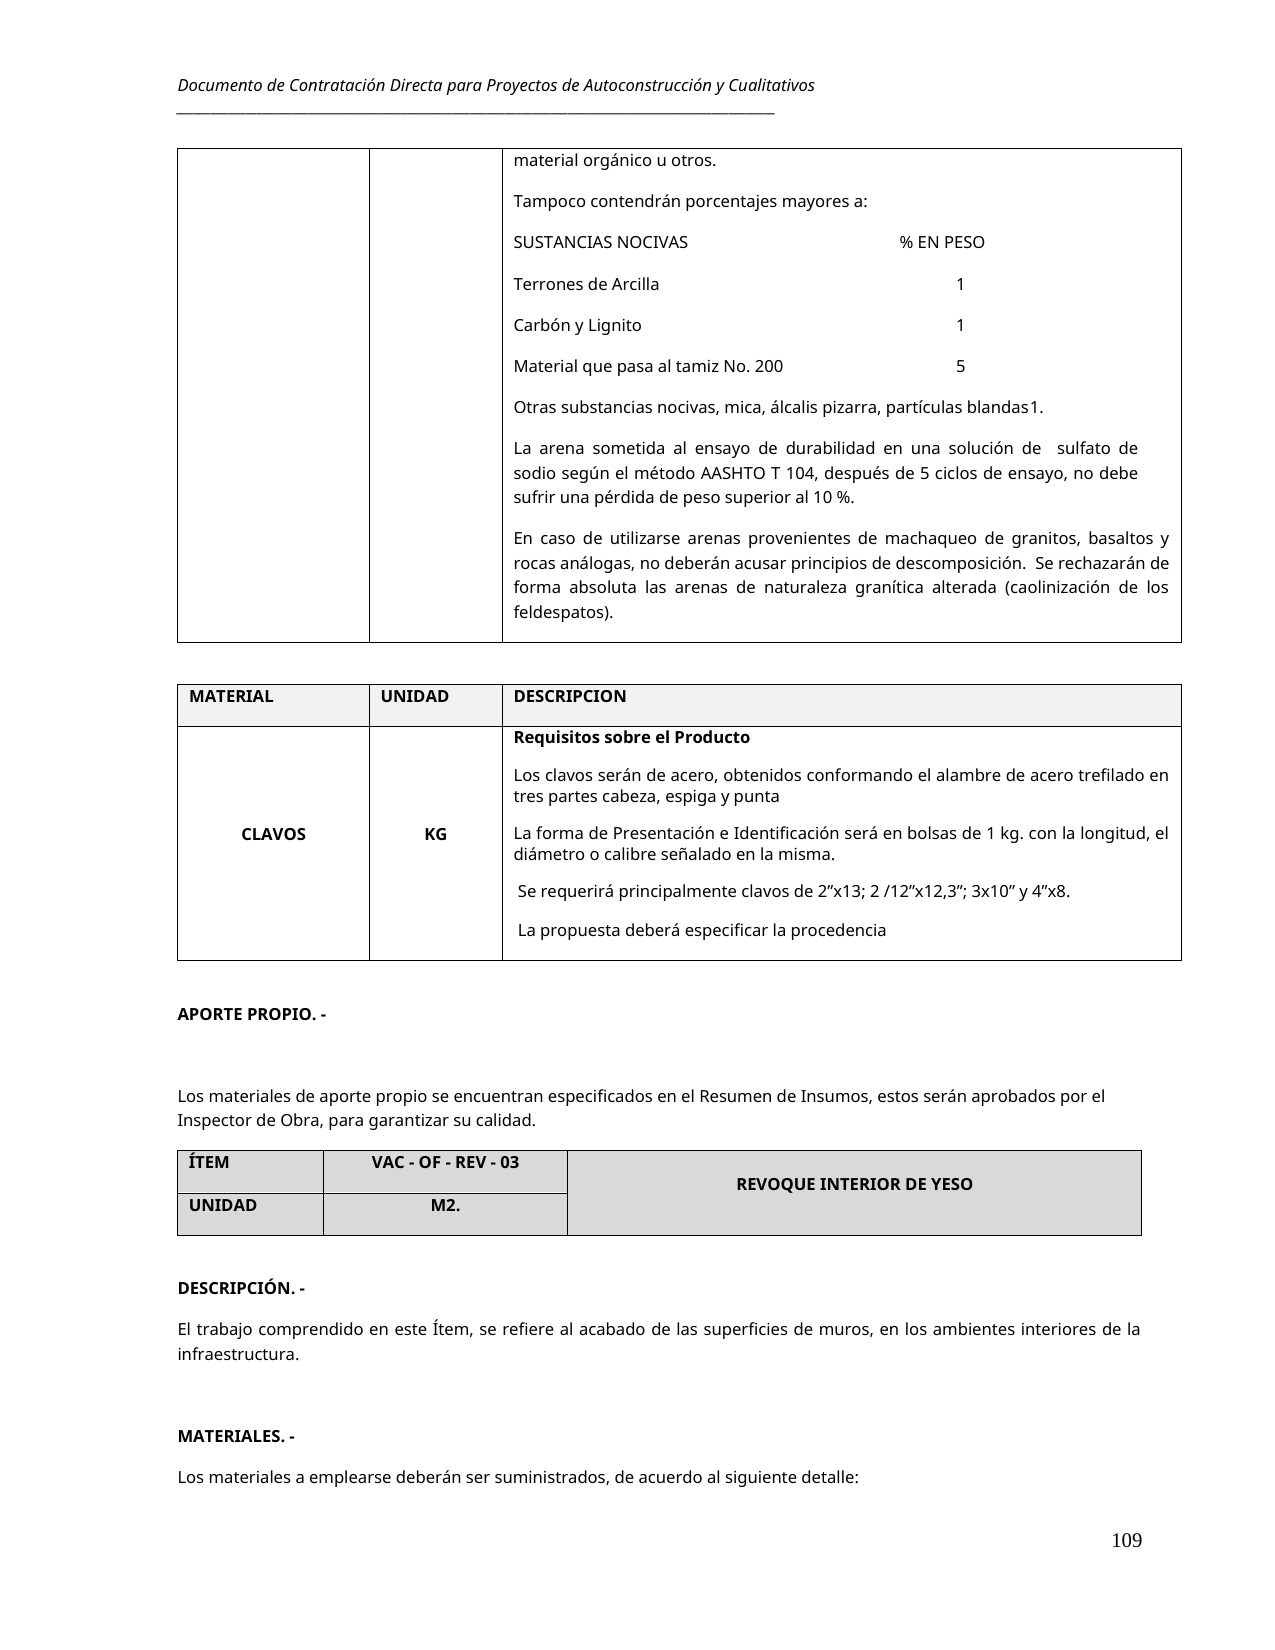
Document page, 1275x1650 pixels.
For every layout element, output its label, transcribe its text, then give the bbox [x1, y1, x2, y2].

text Los materiales de aporte propio se encuentran especificados en el Resumen de Insumos, estos serán aprobados por el Inspector de Obra, para garantizar su calidad. [177, 1084, 1142, 1132]
text El trabajo comprendido en este Ítem, se refiere al acabado de las superficies de muros, en los ambientes interiores de la infraestructura. [177, 1318, 1142, 1365]
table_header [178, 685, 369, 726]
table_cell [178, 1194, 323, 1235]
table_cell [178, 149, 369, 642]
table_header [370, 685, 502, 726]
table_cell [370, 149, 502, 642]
text DESCRIPCIÓN. - [177, 1277, 1142, 1299]
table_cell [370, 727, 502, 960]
text APORTE PROPIO. - [177, 1002, 1142, 1025]
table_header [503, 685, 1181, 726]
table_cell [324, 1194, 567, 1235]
text Los materiales a emplearse deberán ser suministrados, de acuerdo al siguiente detalle: [177, 1466, 1142, 1489]
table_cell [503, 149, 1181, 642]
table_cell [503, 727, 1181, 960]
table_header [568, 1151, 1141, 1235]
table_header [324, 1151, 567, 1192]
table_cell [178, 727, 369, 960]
text MATERIALES. - [177, 1425, 1142, 1447]
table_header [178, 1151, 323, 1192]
